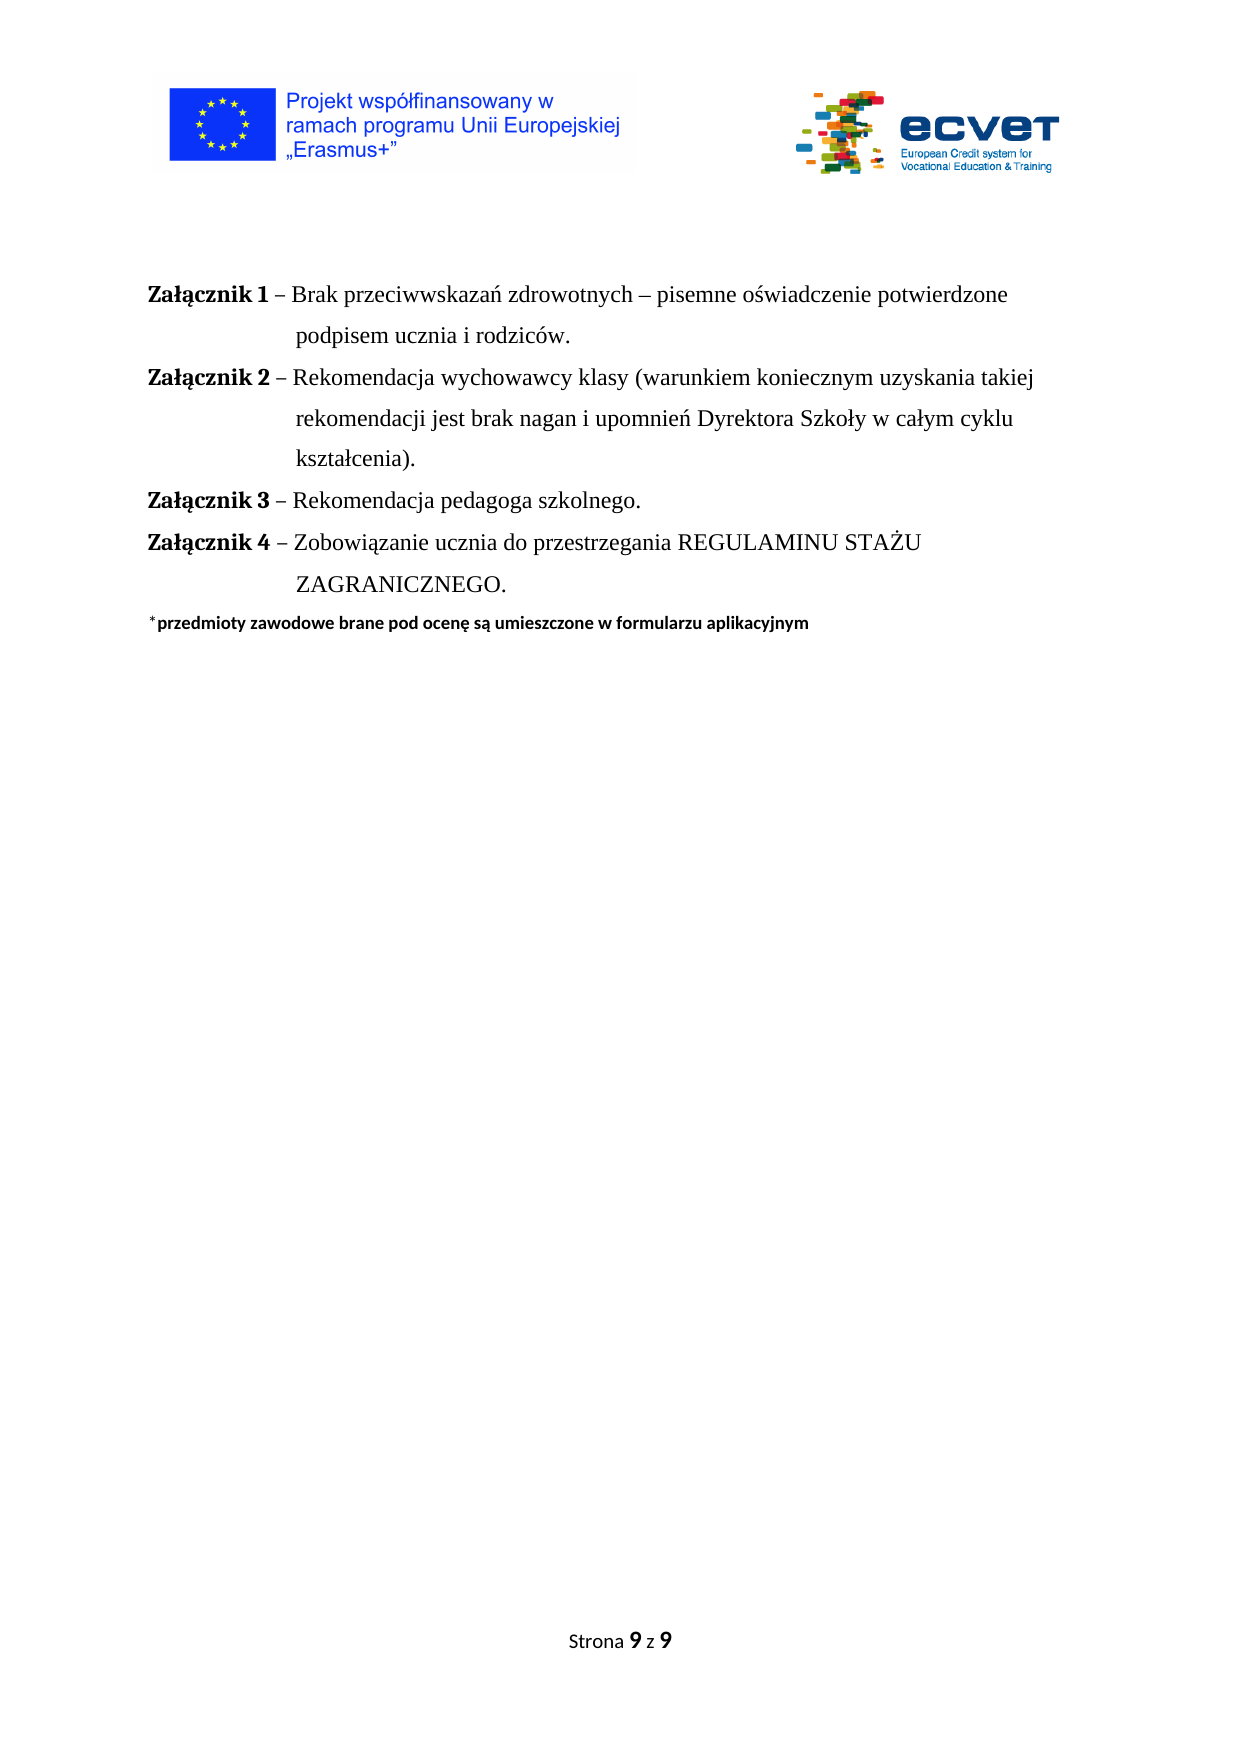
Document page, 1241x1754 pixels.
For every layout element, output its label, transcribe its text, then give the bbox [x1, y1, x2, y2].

text ZAGRANICZNEGO. [296, 570, 1093, 597]
picture [796, 91, 1060, 174]
text Załącznik 2 – Rekomendacja wychowawcy klasy (warunkiem koniecznym uzyskania takiej rekomendacji jest brak nagan i upomnień Dyrektora Szkoły w całym cyklu kształcenia). [148, 363, 1036, 472]
text Załącznik 3 – Rekomendacja pedagoga szkolnego. [148, 486, 1093, 514]
text *przedmioty zawodowe brane pod ocenę są umieszczone w formularzu aplikacyjnym [148, 612, 1093, 634]
text Załącznik 4 – Zobowiązanie ucznia do przestrzegania REGULAMINU STAŻU [148, 528, 1093, 556]
text Załącznik 1 – Brak przeciwwskazań zdrowotnych – pisemne oświadczenie potwierdzone podpisem ucznia i rodziców. [148, 280, 1013, 349]
picture [152, 73, 637, 174]
